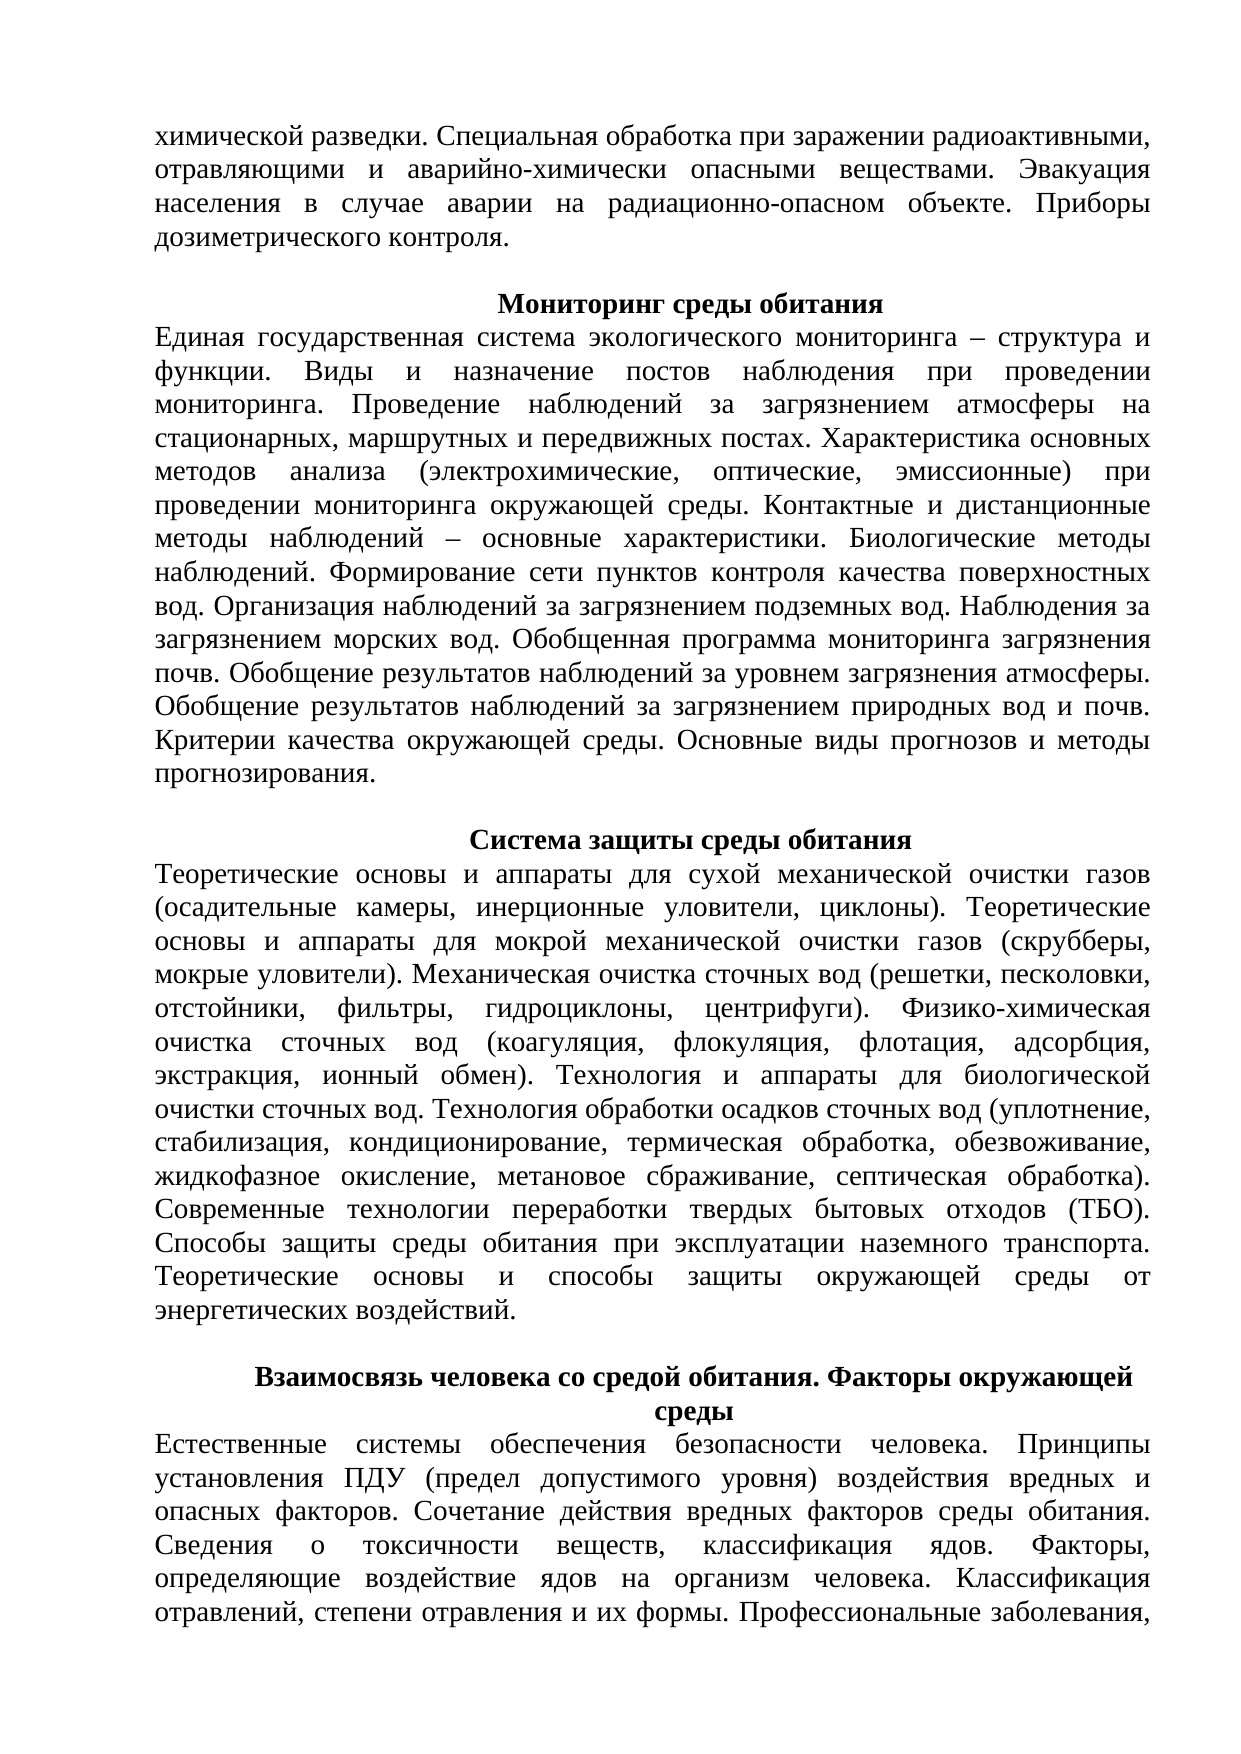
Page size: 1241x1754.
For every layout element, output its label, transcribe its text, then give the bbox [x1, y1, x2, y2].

text Единая государственная система экологического мониторинга – структура и функции. Виды и назначение постов наблюдения при проведении мониторинга. Проведение наблюдений за загрязнением атмосферы на стационарных, маршрутных и передвижных постах. Характеристика основных методов анализа (электрохимические, оптические, эмиссионные) при проведении мониторинга окружающей среды. Контактные и дистанционные методы наблюдений – основные характеристики. Биологические методы наблюдений. Формирование сети пунктов контроля качества поверхностных вод. Организация наблюдений за загрязнением подземных вод. Наблюдения за загрязнением морских вод. Обобщенная программа мониторинга загрязнения почв. Обобщение результатов наблюдений за уровнем загрязнения атмосферы. Обобщение результатов наблюдений за загрязнением природных вод и почв. Критерии качества окружающей среды. Основные виды прогнозов и методы прогнозирования. [154, 319, 1152, 789]
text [154, 1426, 1152, 1627]
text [154, 118, 1152, 252]
list Мониторинг среды обитания [229, 286, 1152, 319]
text Теоретические основы и аппараты для сухой механической очистки газов (осадительные камеры, инерционные уловители, циклоны). Теоретические основы и аппараты для мокрой механической очистки газов (скрубберы, мокрые уловители). Механическая очистка сточных вод (решетки, песколовки, отстойники, фильтры, гидроциклоны, центрифуги). Физико-химическая очистка сточных вод (коагуляция, флокуляция, флотация, адсорбция, экстракция, ионный обмен). Технология и аппараты для биологической очистки сточных вод. Технология обработки осадков сточных вод (уплотнение, стабилизация, кондиционирование, термическая обработка, обезвоживание, жидкофазное окисление, метановое сбраживание, септическая обработка). Современные технологии переработки твердых бытовых отходов (ТБО). Способы защиты среды обитания при эксплуатации наземного транспорта. Теоретические основы и способы защиты окружающей среды от энергетических воздействий. [154, 856, 1152, 1326]
list Система защиты среды обитания [229, 822, 1152, 856]
list Взаимосвязь человека со средой обитания. Факторы окружающей среды [236, 1359, 1152, 1426]
